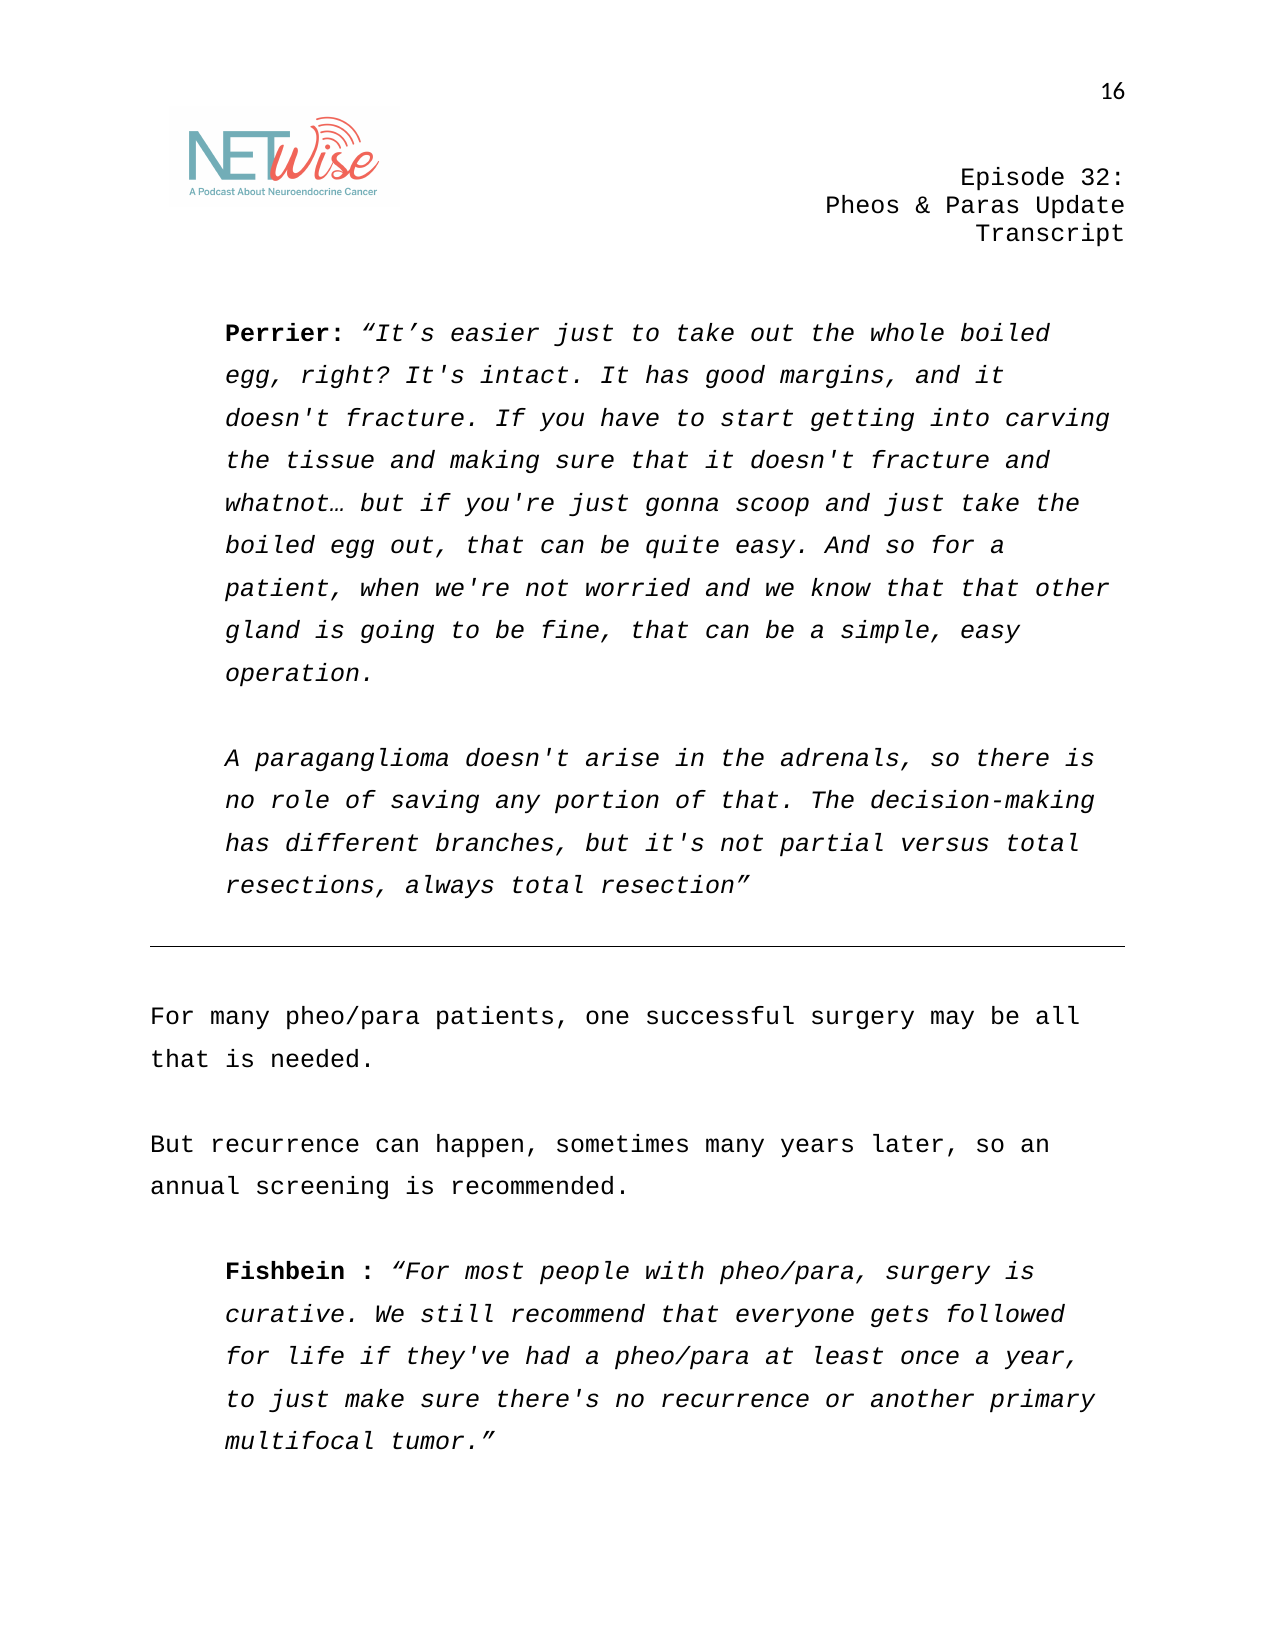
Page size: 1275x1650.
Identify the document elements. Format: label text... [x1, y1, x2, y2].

picture [168, 106, 400, 207]
text But recurrence can happen, sometimes many years later, so an annual screening is recommended. [150, 1131, 1125, 1202]
text A paraganglioma doesn't arise in the adrenals, so there is no role of saving any portion of that. The decision-making has different branches, but it's not partial versus total resections, always total resection” [225, 745, 1125, 901]
text For many pheo/para patients, one successful surgery may be all that is needed. [150, 1004, 1125, 1075]
text Fishbein : “For most people with pheo/para, surgery is curative. We still recommend that everyone gets followed for life if they've had a pheo/para at least once a year, to just make sure there's no recurrence or another primary multifocal tumor.” [225, 1259, 1125, 1457]
text Perrier: “It’s easier just to take out the whole boiled egg, right? It's intact. It has good margins, and it doesn't fracture. If you have to start getting into carving the tissue and making sure that it doesn't fracture and whatnot… but if you're just gonna scoop and just take the boiled egg out, that can be quite easy. And so for a patient, when we're not worried and we know that that other gland is going to be fine, that can be a simple, easy operation. [225, 320, 1125, 688]
